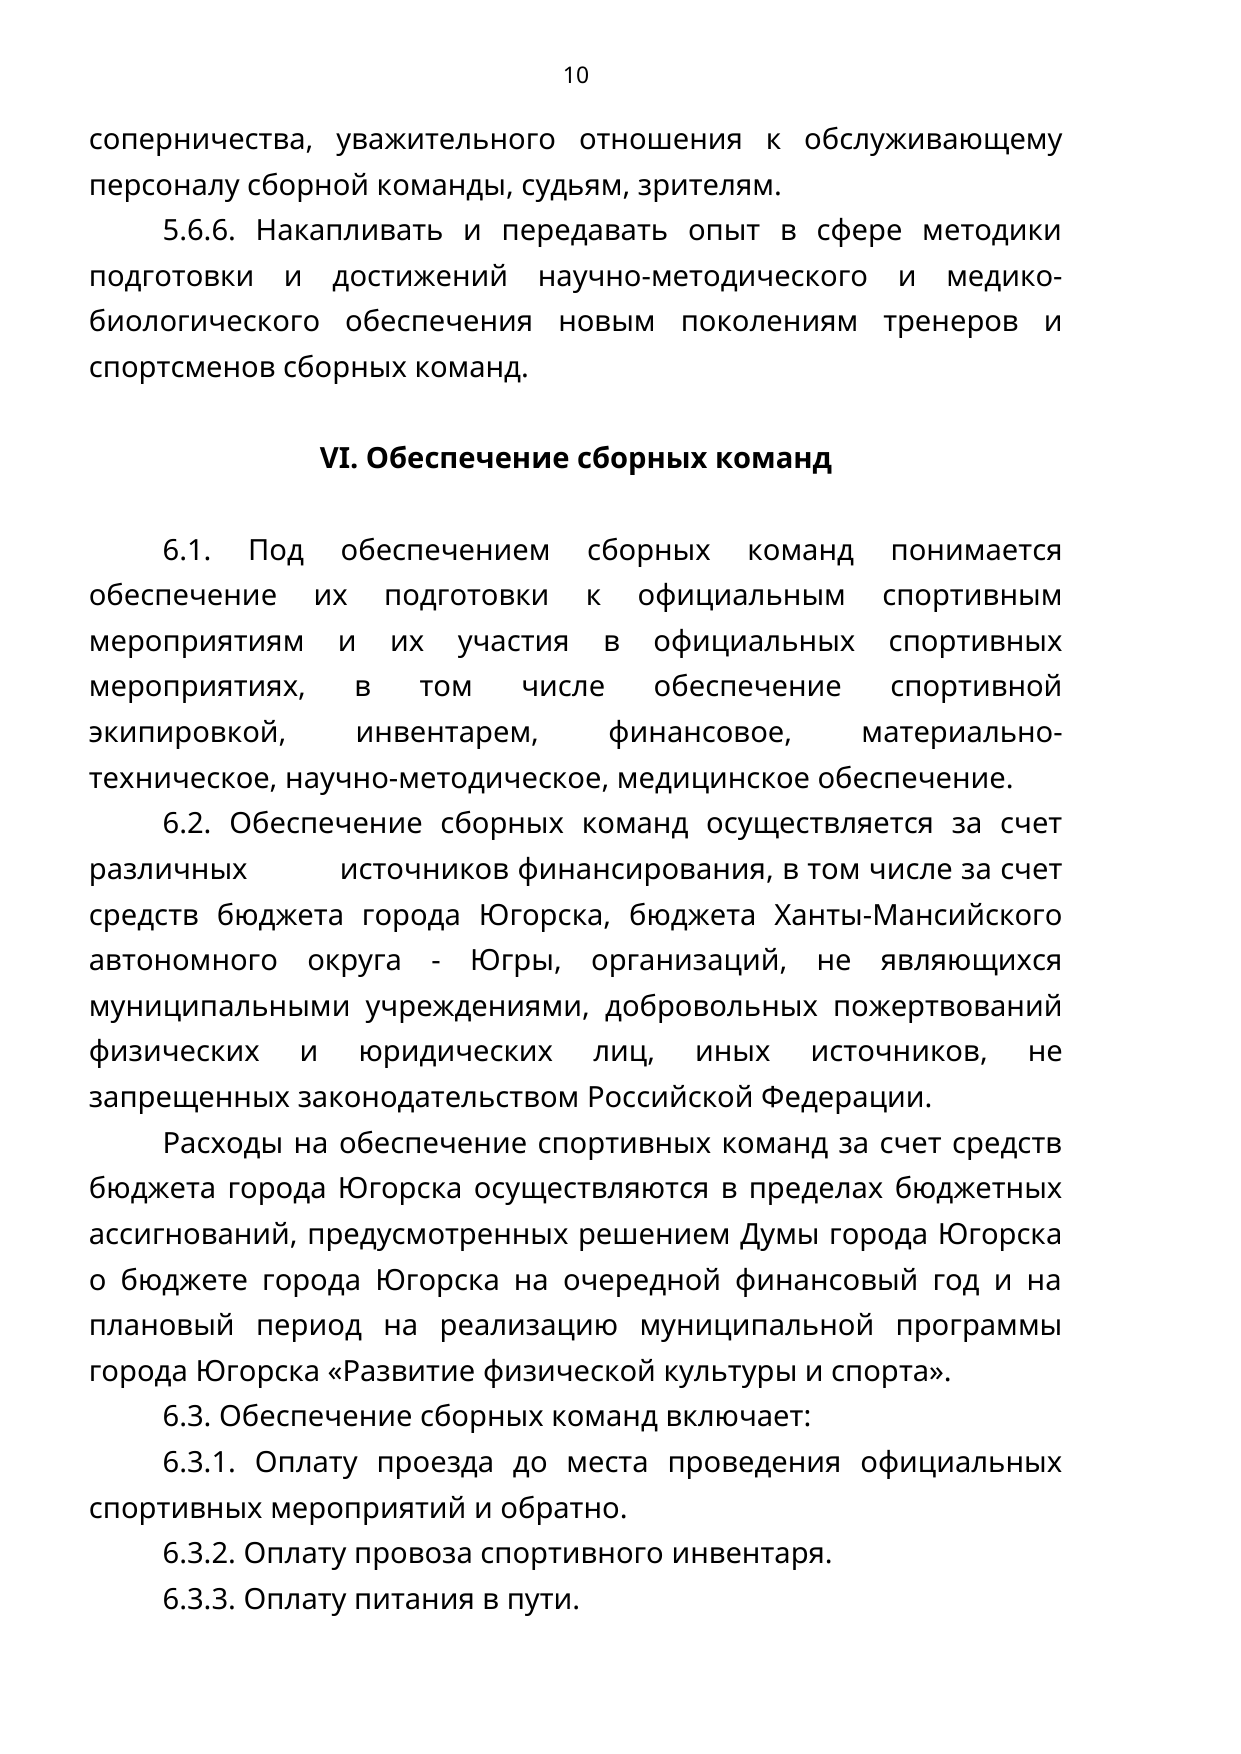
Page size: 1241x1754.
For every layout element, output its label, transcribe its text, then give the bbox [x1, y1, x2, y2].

text 6.3. Обеспечение сборных команд включает: [89, 1396, 1063, 1435]
text 5.6.6. Накапливать и передавать опыт в сфере методики подготовки и достижений научно-методического и медико-биологического обеспечения новым поколениям тренеров и спортсменов сборных команд. [89, 209, 1063, 386]
text 6.3.3. Оплату питания в пути. [89, 1578, 1063, 1618]
text 6.3.1. Оплату проезда до места проведения официальных спортивных мероприятий и обратно. [89, 1441, 1063, 1527]
text 6.1. Под обеспечением сборных команд понимается обеспечение их подготовки к официальным спортивным мероприятиям и их участия в официальных спортивных мероприятиях, в том числе обеспечение спортивной экипировкой, инвентарем, финансовое, материально-техническое, научно-методическое, медицинское обеспечение. [89, 529, 1063, 797]
text 6.2. Обеспечение сборных команд осуществляется за счет различных источников финансирования, в том числе за счет средств бюджета города Югорска, бюджета Ханты-Мансийского автономного округа - Югры, организаций, не являющихся муниципальными учреждениями, добровольных пожертвований физических и юридических лиц, иных источников, не запрещенных законодательством Российской Федерации. [89, 802, 1063, 1116]
text VI. Обеспечение сборных команд [89, 437, 1063, 477]
text Расходы на обеспечение спортивных команд за счет средств бюджета города Югорска осуществляются в пределах бюджетных ассигнований, предусмотренных решением Думы города Югорска о бюджете города Югорска на очередной финансовый год и на плановый период на реализацию муниципальной программы города Югорска «Развитие физической культуры и спорта». [89, 1122, 1063, 1390]
text 6.3.2. Оплату провоза спортивного инвентаря. [89, 1532, 1063, 1572]
